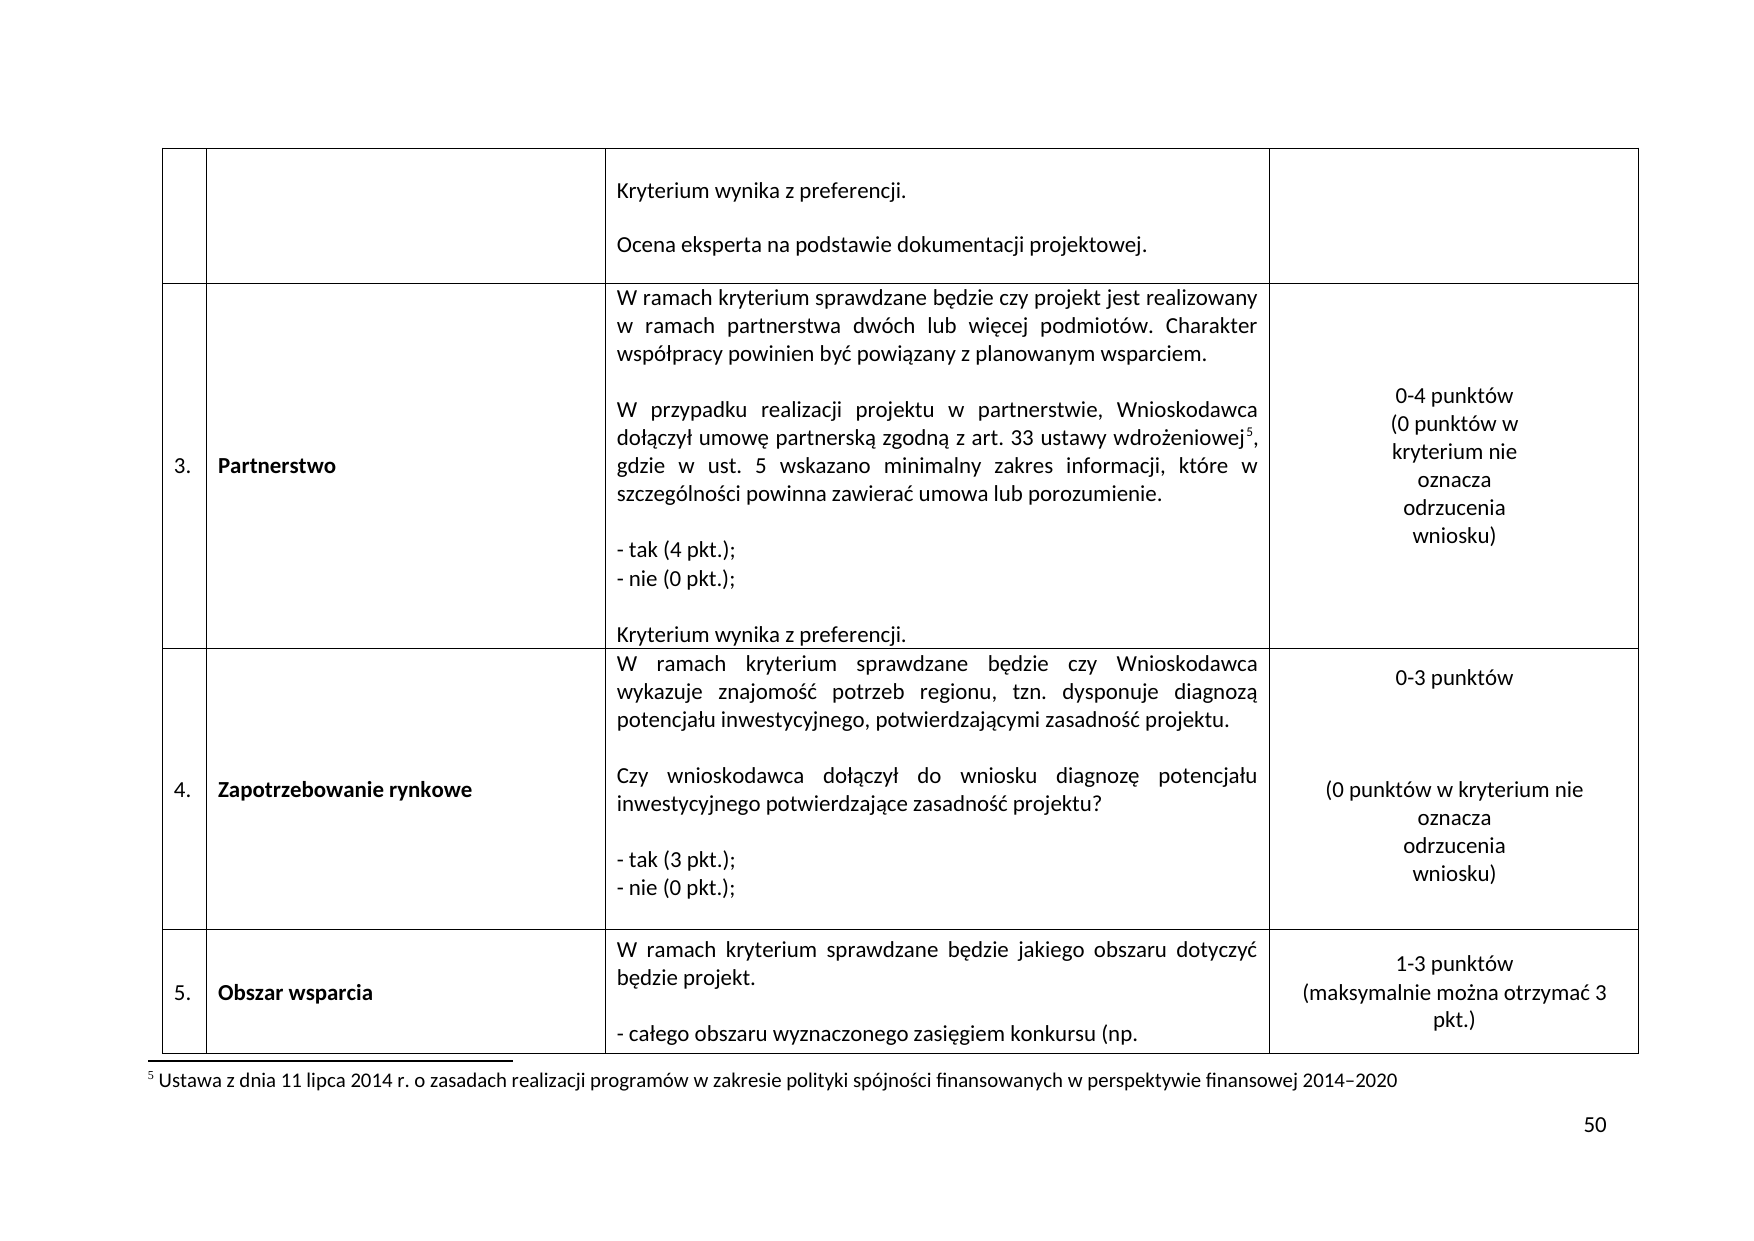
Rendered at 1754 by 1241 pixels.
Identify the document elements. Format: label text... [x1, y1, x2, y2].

table_cell 4. [163, 649, 206, 929]
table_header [606, 149, 1269, 282]
table_cell Obszar wsparcia [207, 930, 605, 1053]
table_cell 3. [163, 284, 206, 648]
table_header 2. [163, 149, 206, 282]
table_cell 0-3 punktów (0 punktów w kryterium nie oznacza odrzucenia wniosku) [1270, 649, 1638, 929]
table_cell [606, 930, 1269, 1053]
table_cell W ramach kryterium sprawdzane będzie czy Wnioskodawca wykazuje znajomość potrzeb regionu, tzn. dysponuje diagnozą potencjału inwestycyjnego, potwierdzającymi zasadność projektu. Czy wnioskodawca dołączył do wniosku diagnozę potencjału inwestycyjnego potwierdzające zasadność projektu? - tak (3 pkt.); - nie (0 pkt.); [606, 649, 1269, 929]
table_cell 5. [163, 930, 206, 1053]
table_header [207, 149, 605, 282]
table_cell Zapotrzebowanie rynkowe [207, 649, 605, 929]
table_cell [1270, 930, 1638, 1053]
table_cell W ramach kryterium sprawdzane będzie czy projekt jest realizowany w ramach partnerstwa dwóch lub więcej podmiotów. Charakter współpracy powinien być powiązany z planowanym wsparciem. W przypadku realizacji projektu w partnerstwie, Wnioskodawca dołączył umowę partnerską zgodną z art. 33 ustawy wdrożeniowej, gdzie w ust. 5 wskazano minimalny zakres informacji, które w szczególności powinna zawierać umowa lub porozumienie. - tak (4 pkt.); - nie (0 pkt.); Kryterium wynika z preferencji. [606, 284, 1269, 648]
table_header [1270, 149, 1638, 282]
table_cell Partnerstwo [207, 284, 605, 648]
table_cell 0-4 punktów (0 punktów w kryterium nie oznacza odrzucenia wniosku) [1270, 284, 1638, 648]
